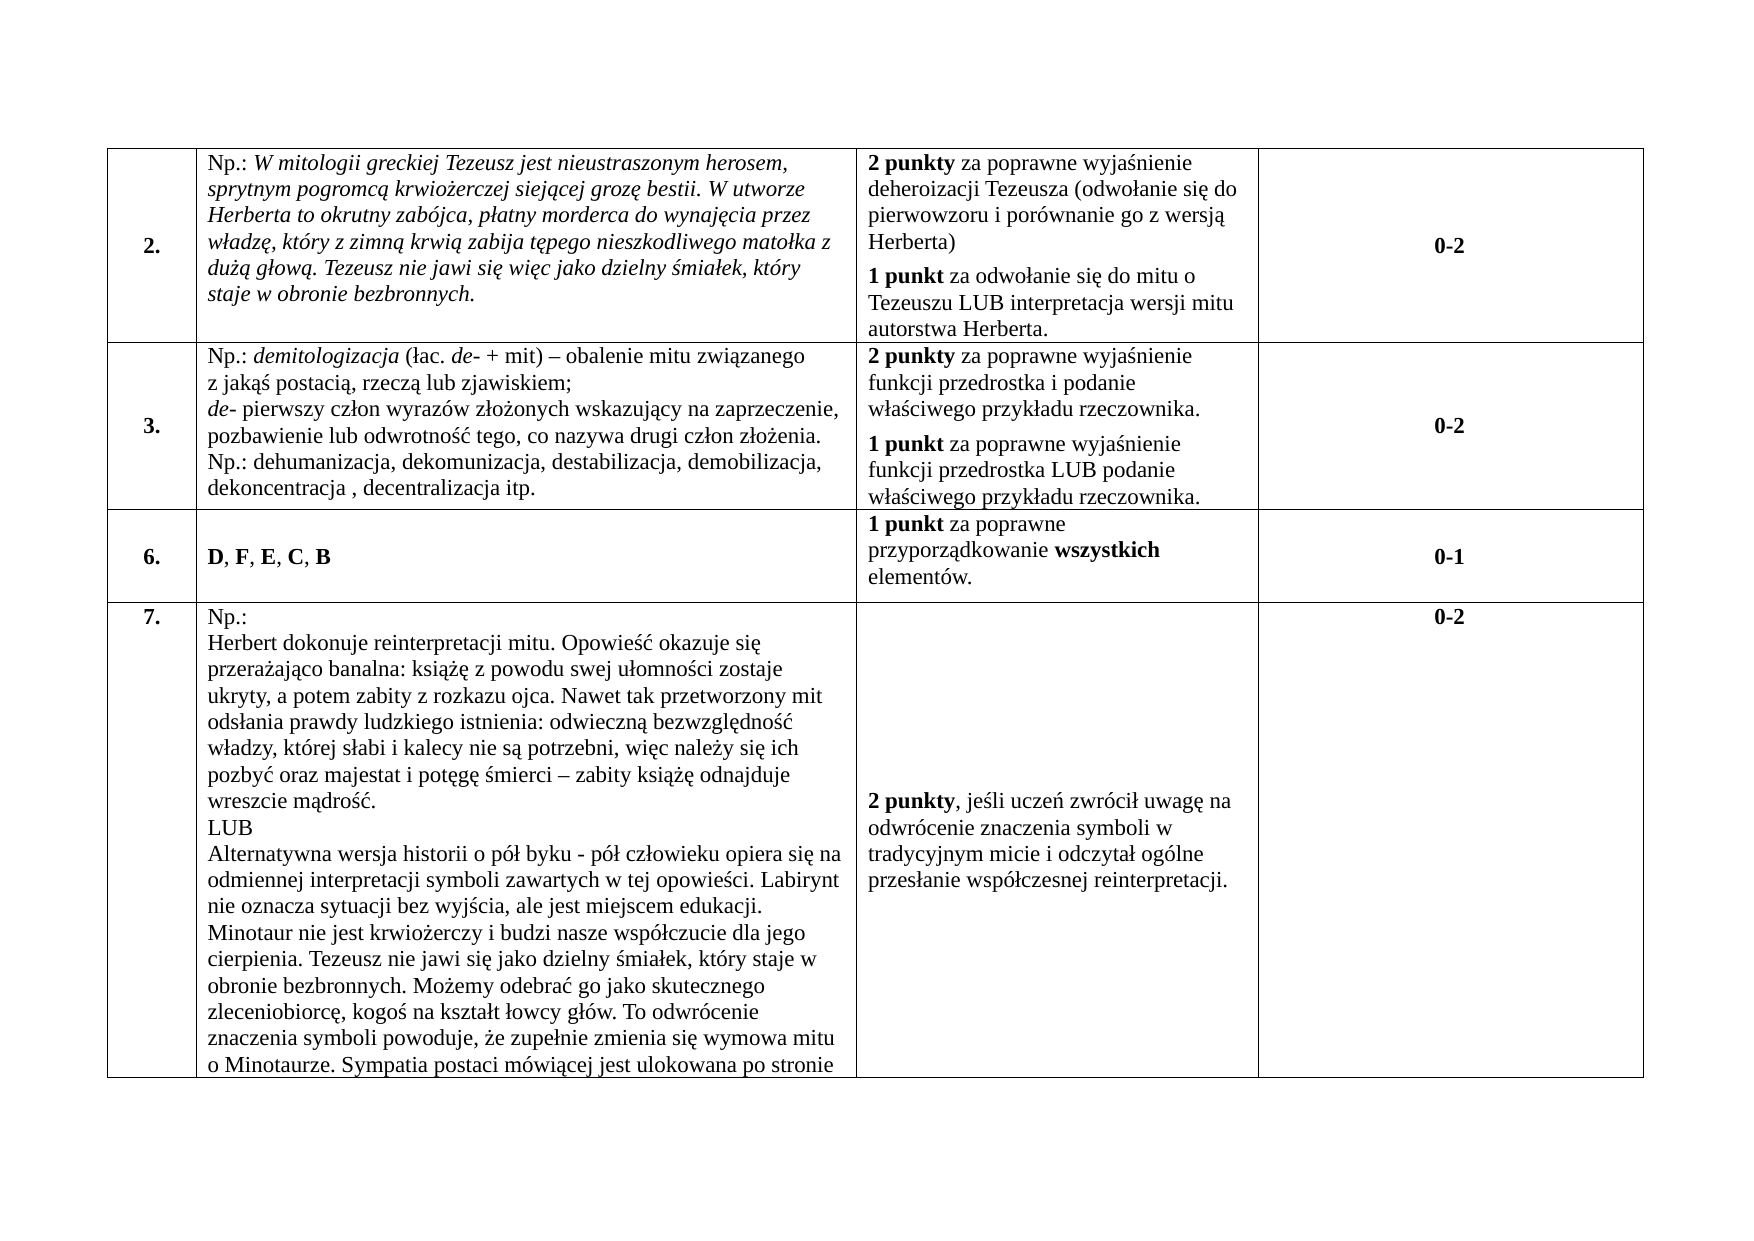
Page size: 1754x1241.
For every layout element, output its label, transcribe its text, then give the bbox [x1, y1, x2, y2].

table_cell 2 punkty za poprawne wyjaśnienie funkcji przedrostka i podanie właściwego przykładu rzeczownika. 1 punkt za poprawne wyjaśnienie funkcji przedrostka LUB podanie właściwego przykładu rzeczownika. [857, 343, 1258, 509]
table_cell 7. [108, 603, 196, 1077]
table_cell D, F, E, C, B [197, 510, 856, 602]
table_cell 0-1 [1259, 510, 1643, 602]
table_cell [857, 603, 1258, 1077]
table_cell 0-2 [1259, 343, 1643, 509]
table_cell 2. [108, 149, 196, 342]
table_cell Np.: W mitologii greckiej Tezeusz jest nieustraszonym herosem, sprytnym pogromcą krwiożerczej siejącej grozę bestii. W utworze Herberta to okrutny zabójca, płatny morderca do wynajęcia przez władzę, który z zimną krwią zabija tępego nieszkodliwego matołka z dużą głową. Tezeusz nie jawi się więc jako dzielny śmiałek, który staje w obronie bezbronnych. [197, 149, 856, 342]
table_cell 1 punkt za poprawne przyporządkowanie wszystkich elementów. [857, 510, 1258, 602]
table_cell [197, 603, 856, 1077]
table_cell 3. [108, 343, 196, 509]
table_cell 6. [108, 510, 196, 602]
table_cell Np.: demitologizacja (łac. de- + mit) – obalenie mitu związanego z jakąś postacią, rzeczą lub zjawiskiem; de- pierwszy człon wyrazów złożonych wskazujący na zaprzeczenie, pozbawienie lub odwrotność tego, co nazywa drugi człon złożenia. Np.: dehumanizacja, dekomunizacja, destabilizacja, demobilizacja, dekoncentracja , decentralizacja itp. [197, 343, 856, 509]
table_cell 2 punkty za poprawne wyjaśnienie deheroizacji Tezeusza (odwołanie się do pierwowzoru i porównanie go z wersją Herberta) 1 punkt za odwołanie się do mitu o Tezeuszu LUB interpretacja wersji mitu autorstwa Herberta. [857, 149, 1258, 342]
table_cell 0-2 [1259, 149, 1643, 342]
table_cell 0-2 [1259, 603, 1643, 1077]
